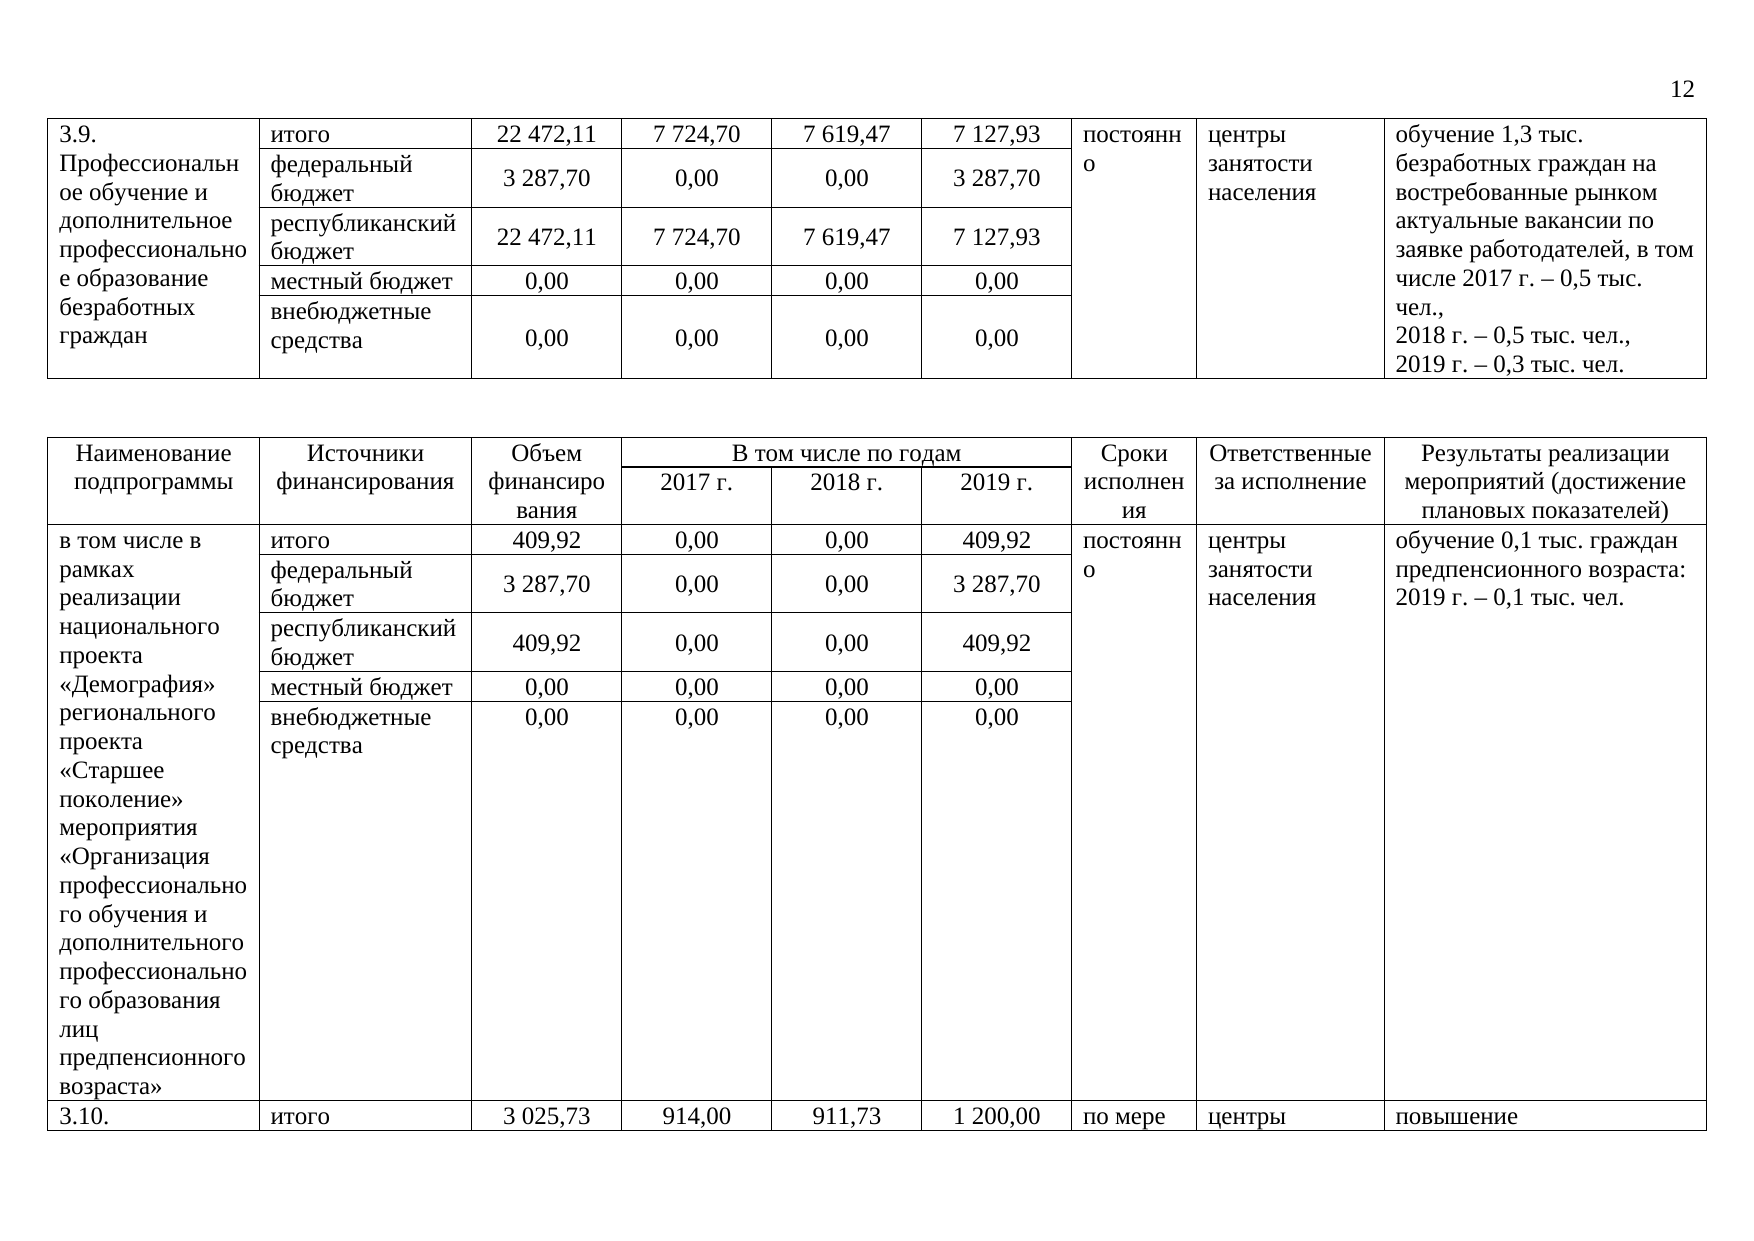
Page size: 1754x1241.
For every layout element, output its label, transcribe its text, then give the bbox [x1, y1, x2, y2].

table_cell постоянно [1072, 119, 1196, 378]
table_cell 2019 г. [922, 468, 1071, 524]
table_cell 911,73 [772, 1101, 921, 1130]
table_cell 0,00 [622, 555, 771, 612]
table_cell 0,00 [622, 672, 771, 701]
table_cell 0,00 [922, 672, 1071, 701]
table_cell 7 127,93 [922, 208, 1071, 265]
table_cell обучение 1,3 тыс. безработных граждан на востребованные рынком актуальные вакансии по заявке работодателей, в том числе 2017 г. – 0,5 тыс. чел., 2018 г. – 0,5 тыс. чел., 2019 г. – 0,3 тыс. чел. [1385, 119, 1706, 378]
table_cell 0,00 [772, 672, 921, 701]
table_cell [1385, 1101, 1706, 1130]
table_cell 0,00 [622, 525, 771, 554]
table_cell федеральный бюджет [260, 555, 471, 612]
table_cell итого [260, 1101, 471, 1130]
table_cell 0,00 [622, 613, 771, 671]
table_cell в том числе в рамках реализации национального проекта «Демография» регионального проекта «Старшее поколение» мероприятия «Организация профессионального обучения и дополнительного профессионального образования лиц предпенсионного возраста» [48, 525, 259, 1100]
table_cell 3.9. Профессиональное обучение и дополнительное профессиональное образование безработных граждан [48, 119, 259, 378]
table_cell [1072, 1101, 1196, 1130]
table_cell 0,00 [622, 149, 771, 207]
table_cell 3 287,70 [922, 555, 1071, 612]
table_cell 0,00 [772, 525, 921, 554]
table_cell местный бюджет [260, 266, 471, 295]
table_cell внебюджетные средства [260, 702, 471, 1100]
table_cell 0,00 [622, 702, 771, 1100]
table_cell 0,00 [772, 613, 921, 671]
table_cell 0,00 [772, 149, 921, 207]
table_cell 409,92 [472, 525, 621, 554]
table_cell 914,00 [622, 1101, 771, 1130]
table_cell 3 025,73 [472, 1101, 621, 1130]
table_cell местный бюджет [260, 672, 471, 701]
table_cell 0,00 [622, 296, 771, 378]
table_cell 7 724,70 [622, 208, 771, 265]
table_cell 7 724,70 [622, 119, 771, 148]
table_cell 0,00 [472, 266, 621, 295]
table_cell 7 127,93 [922, 119, 1071, 148]
table_cell 0,00 [772, 702, 921, 1100]
table_cell центры занятости населения [1197, 525, 1384, 1100]
table_cell постоянно [1072, 525, 1196, 1100]
table_cell 0,00 [772, 266, 921, 295]
table_cell внебюджетные средства [260, 296, 471, 378]
table_cell 7 619,47 [772, 208, 921, 265]
table_cell обучение 0,1 тыс. граждан предпенсионного возраста: 2019 г. – 0,1 тыс. чел. [1385, 525, 1706, 1100]
table_cell 409,92 [472, 613, 621, 671]
table_cell 409,92 [922, 525, 1071, 554]
table_cell 1 200,00 [922, 1101, 1071, 1130]
table_header Источники финансирования [260, 438, 471, 524]
table_cell 2018 г. [772, 468, 921, 524]
table_cell 0,00 [922, 296, 1071, 378]
table_cell республиканский бюджет [260, 208, 471, 265]
table_cell 0,00 [922, 702, 1071, 1100]
table_header Ответственные за исполнение [1197, 438, 1384, 524]
table_cell 2017 г. [622, 468, 771, 524]
table_header Сроки исполнения [1072, 438, 1196, 524]
table_cell 7 619,47 [772, 119, 921, 148]
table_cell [48, 1101, 259, 1130]
table_cell 0,00 [472, 672, 621, 701]
table_header Объем финансирования [472, 438, 621, 524]
table_cell итого [260, 525, 471, 554]
table_cell 3 287,70 [922, 149, 1071, 207]
table_cell 0,00 [772, 296, 921, 378]
table_cell 22 472,11 [472, 208, 621, 265]
table_cell итого [260, 119, 471, 148]
table_header Результаты реализации мероприятий (достижение плановых показателей) [1385, 438, 1706, 524]
table_cell федеральный бюджет [260, 149, 471, 207]
table_cell 0,00 [472, 296, 621, 378]
table_header Наименование подпрограммы [48, 438, 259, 524]
table_cell 0,00 [772, 555, 921, 612]
table_cell 409,92 [922, 613, 1071, 671]
table_cell 0,00 [922, 266, 1071, 295]
table_cell республиканский бюджет [260, 613, 471, 671]
table_header В том числе по годам [622, 438, 1071, 466]
table_cell 22 472,11 [472, 119, 621, 148]
table_cell 3 287,70 [472, 555, 621, 612]
table_cell 0,00 [622, 266, 771, 295]
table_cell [1197, 1101, 1384, 1130]
table_cell центры занятости населения [1197, 119, 1384, 378]
table_cell 3 287,70 [472, 149, 621, 207]
table_cell 0,00 [472, 702, 621, 1100]
